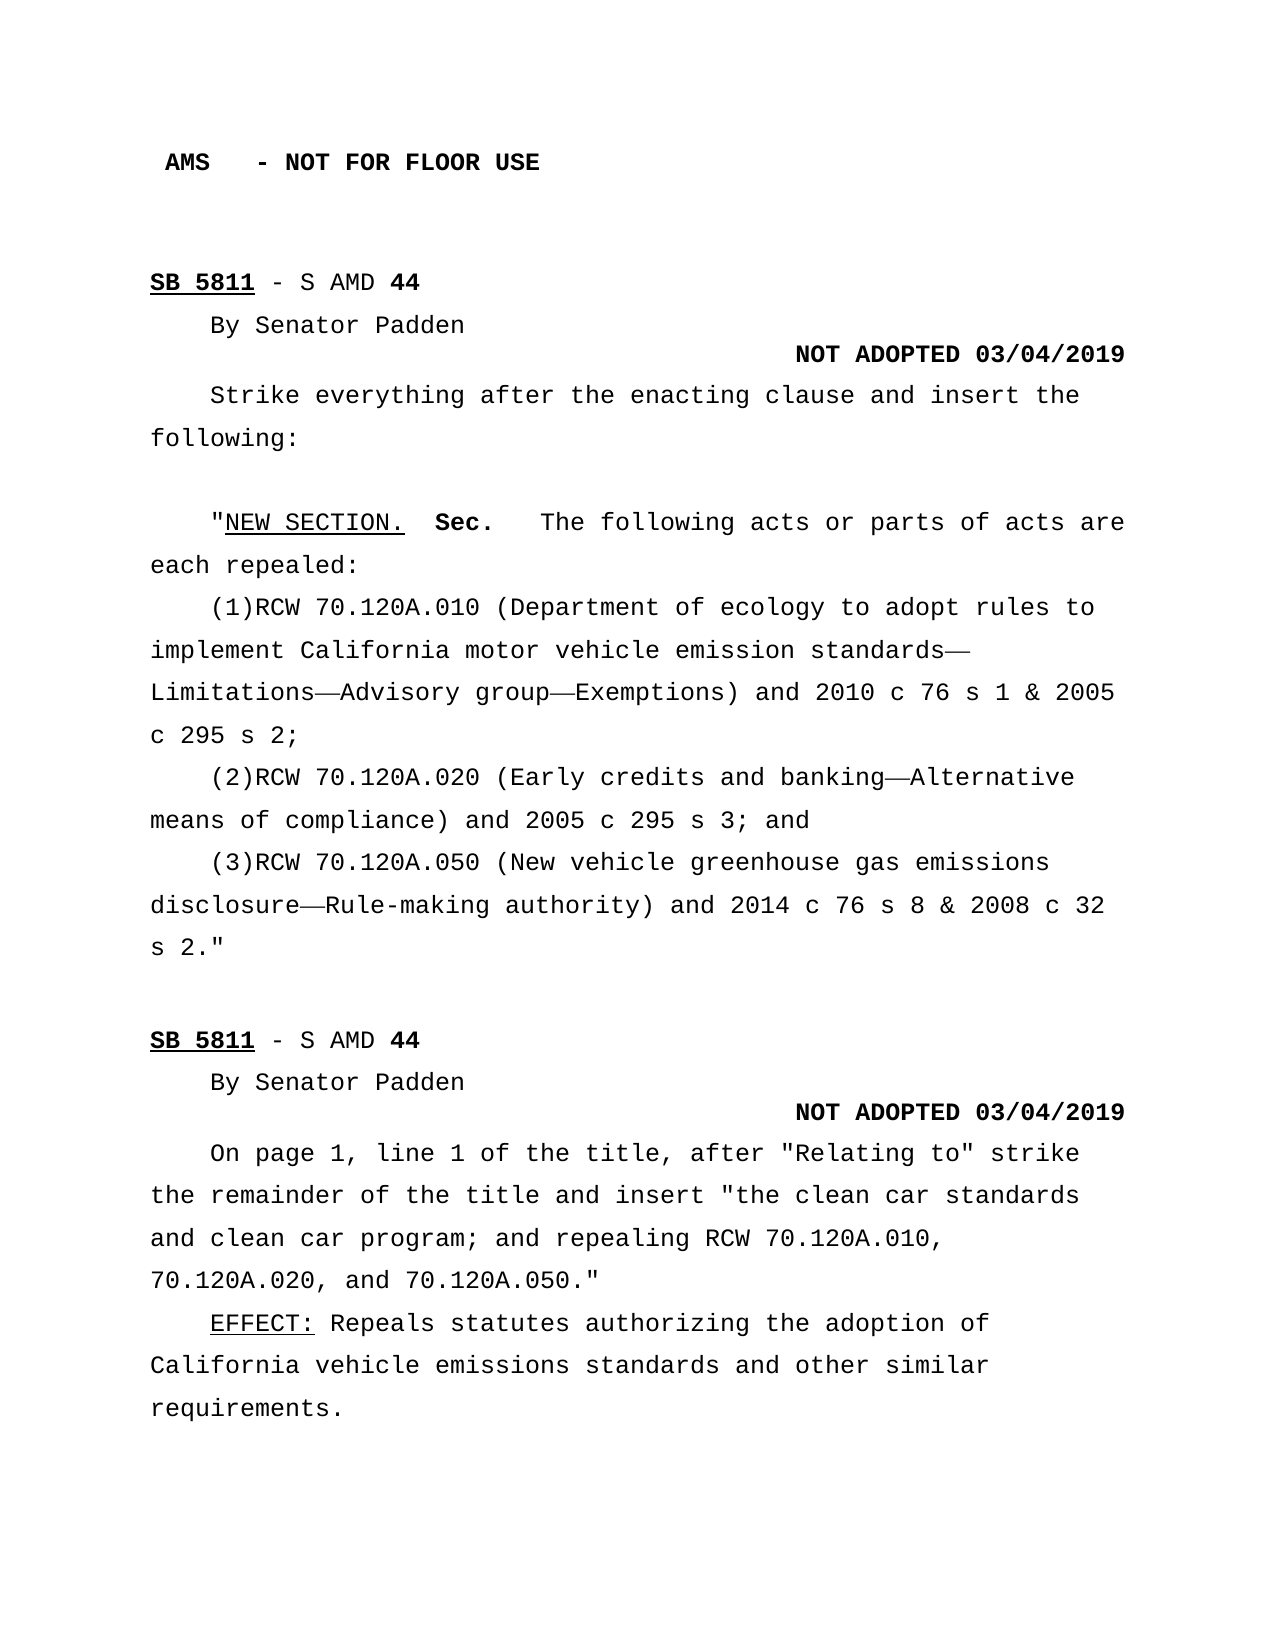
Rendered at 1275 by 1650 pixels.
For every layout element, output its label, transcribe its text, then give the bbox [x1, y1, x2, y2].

text (3)RCW 70.120A.050 (New vehicle greenhouse gas emissions disclosure—Rule-making authority) and 2014 c 76 s 8 & 2008 c 32 s 2." [150, 837, 1125, 964]
text (2)RCW 70.120A.020 (Early credits and banking—Alternative means of compliance) and 2005 c 295 s 3; and [150, 752, 1125, 837]
text On page 1, line 1 of the title, after "Relating to" strike the remainder of the title and insert "the clean car standards and clean car program; and repealing RCW 70.120A.010, 70.120A.020, and 70.120A.050." [150, 1127, 1125, 1297]
text SB 5811 - S AMD 44 [150, 1014, 1125, 1057]
text "NEW SECTION. Sec. The following acts or parts of acts are each repealed: [150, 497, 1125, 582]
text AMS - NOT FOR FLOOR USE [150, 150, 1125, 178]
text NOT ADOPTED 03/04/2019 [150, 1099, 1125, 1127]
text Strike everything after the enacting clause and insert the following: [150, 370, 1125, 455]
text EFFECT: Repeals statutes authorizing the adoption of California vehicle emissions standards and other similar requirements. [150, 1297, 1125, 1425]
text (1)RCW 70.120A.010 (Department of ecology to adopt rules to implement California motor vehicle emission standards—Limitations—Advisory group—Exemptions) and 2010 c 76 s 1 & 2005 c 295 s 2; [150, 582, 1125, 752]
text By Senator Padden [150, 1057, 1125, 1099]
text NOT ADOPTED 03/04/2019 [150, 342, 1125, 370]
text By Senator Padden [150, 299, 1125, 342]
text SB 5811 - S AMD 44 [150, 257, 1125, 299]
